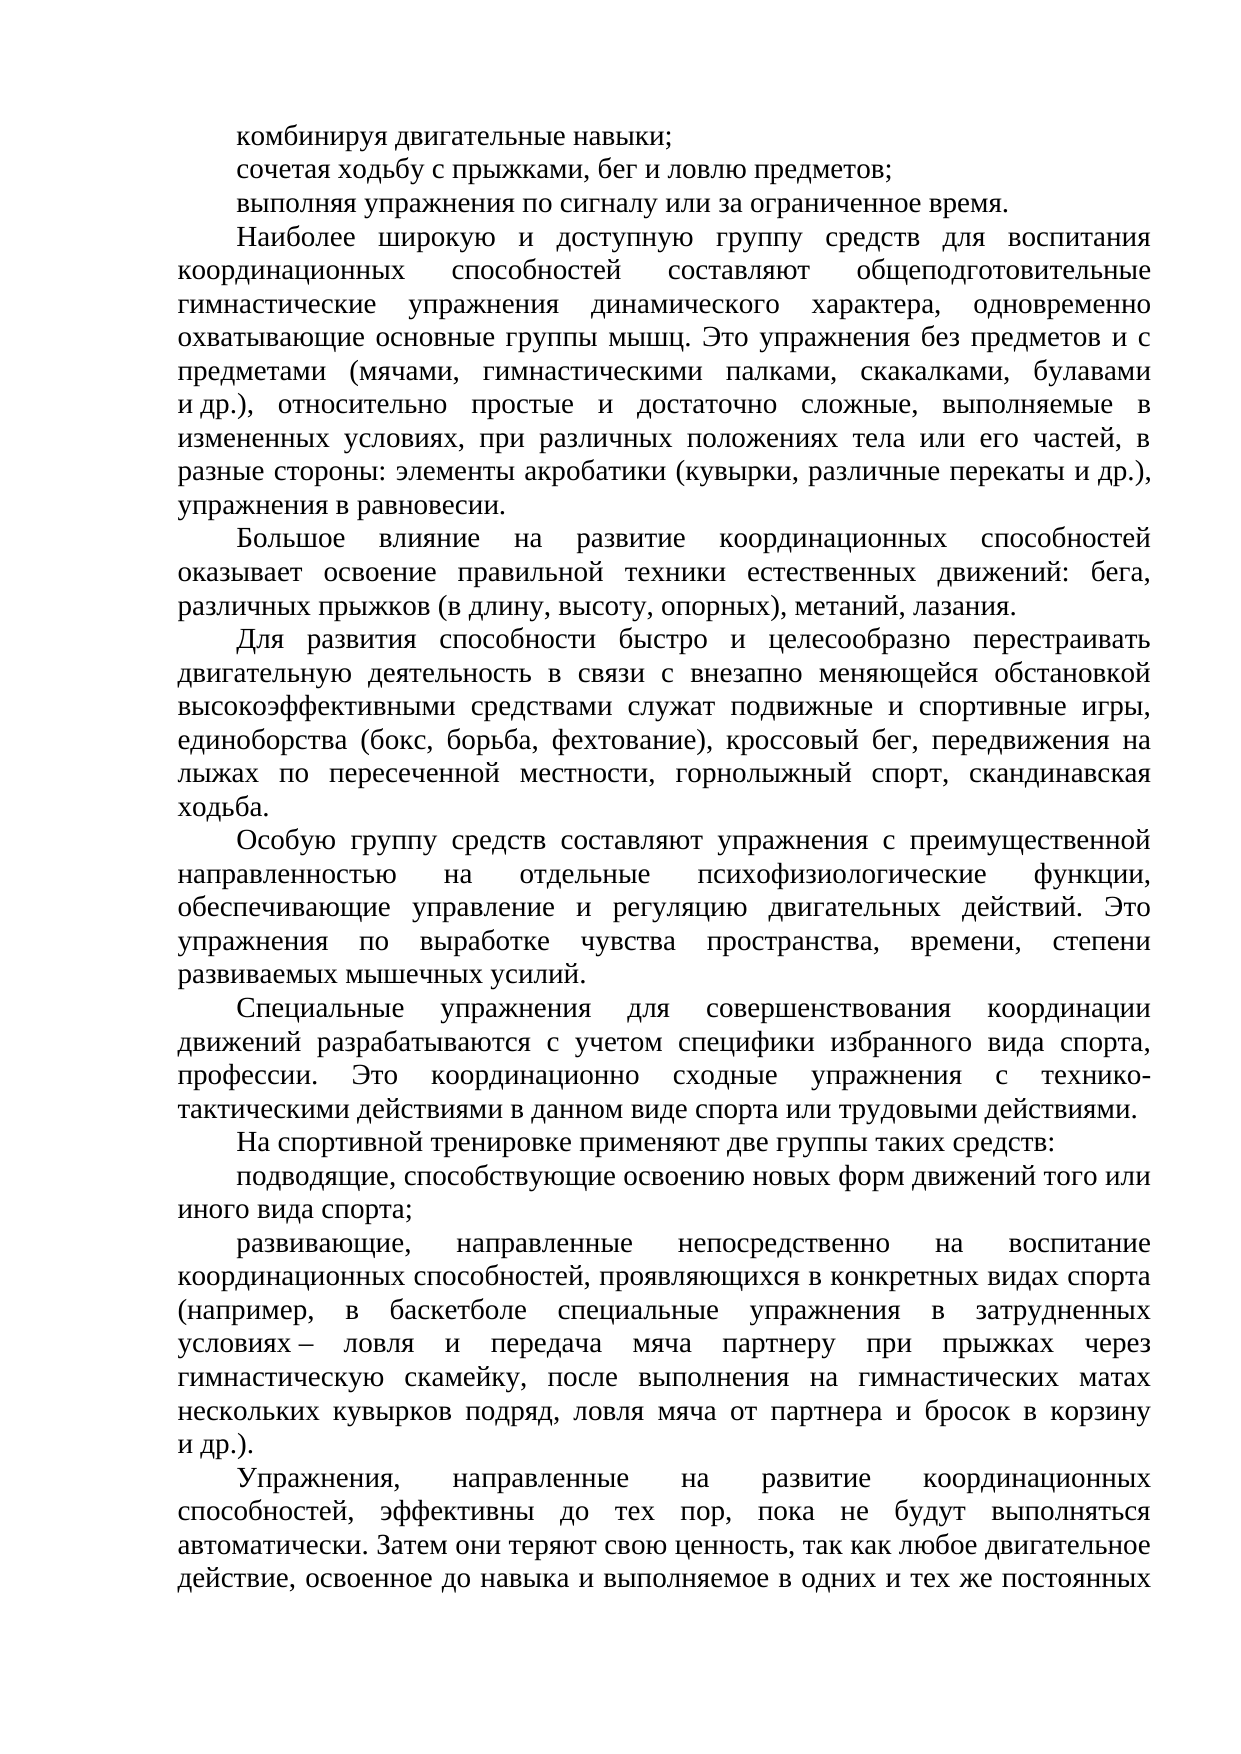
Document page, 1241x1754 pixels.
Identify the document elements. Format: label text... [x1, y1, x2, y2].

text выполняя упражнения по сигналу или за ограниченное время. [177, 185, 1152, 219]
text Наиболее широкую и доступную группу средств для воспитания координационных способностей составляют общеподготовительные гимнастические упражнения динамического характера, одновременно охватывающие основные группы мышц. Это упражнения без предметов и с предметами (мячами, гимнастическими палками, скакалками, булавами и др.), относительно простые и достаточно сложные, выполняемые в измененных условиях, при различных положениях тела или его частей, в разные стороны: элементы акробатики (кувырки, различные перекаты и др.), упражнения в равновесии. [177, 219, 1152, 521]
text комбинируя двигательные навыки; [177, 118, 1152, 152]
text сочетая ходьбу с прыжками, бег и ловлю предметов; [177, 152, 1152, 185]
text Для развития способности быстро и целесообразно перестраивать двигательную деятельность в связи с внезапно меняющейся обстановкой высокоэффективными средствами служат подвижные и спортивные игры, единоборства (бокс, борьба, фехтование), кроссовый бег, передвижения на лыжах по пересеченной местности, горнолыжный спорт, скандинавская ходьба. [177, 621, 1152, 822]
text Большое влияние на развитие координационных способностей оказывает освоение правильной техники естественных движений: бега, различных прыжков (в длину, высоту, опорных), метаний, лазания. [177, 521, 1152, 621]
text Особую группу средств составляют упражнения с преимущественной направленностью на отдельные психофизиологические функции, обеспечивающие управление и регуляцию двигательных действий. Это упражнения по выработке чувства пространства, времени, степени развиваемых мышечных усилий. [177, 822, 1152, 990]
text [177, 1460, 1152, 1594]
text развивающие, направленные непосредственно на воспитание координационных способностей, проявляющихся в конкретных видах спорта (например, в баскетболе специальные упражнения в затрудненных условиях – ловля и передача мяча партнеру при прыжках через гимнастическую скамейку, после выполнения на гимнастических матах нескольких кувырков подряд, ловля мяча от партнера и бросок в корзину и др.). [177, 1225, 1152, 1460]
text Специальные упражнения для совершенствования координации движений разрабатываются с учетом специфики избранного вида спорта, профессии. Это координационно сходные упражнения с технико-тактическими действиями в данном виде спорта или трудовыми действиями. [177, 990, 1152, 1124]
text На спортивной тренировке применяют две группы таких средств: [177, 1124, 1152, 1158]
text подводящие, способствующие освоению новых форм движений того или иного вида спорта; [177, 1158, 1152, 1225]
